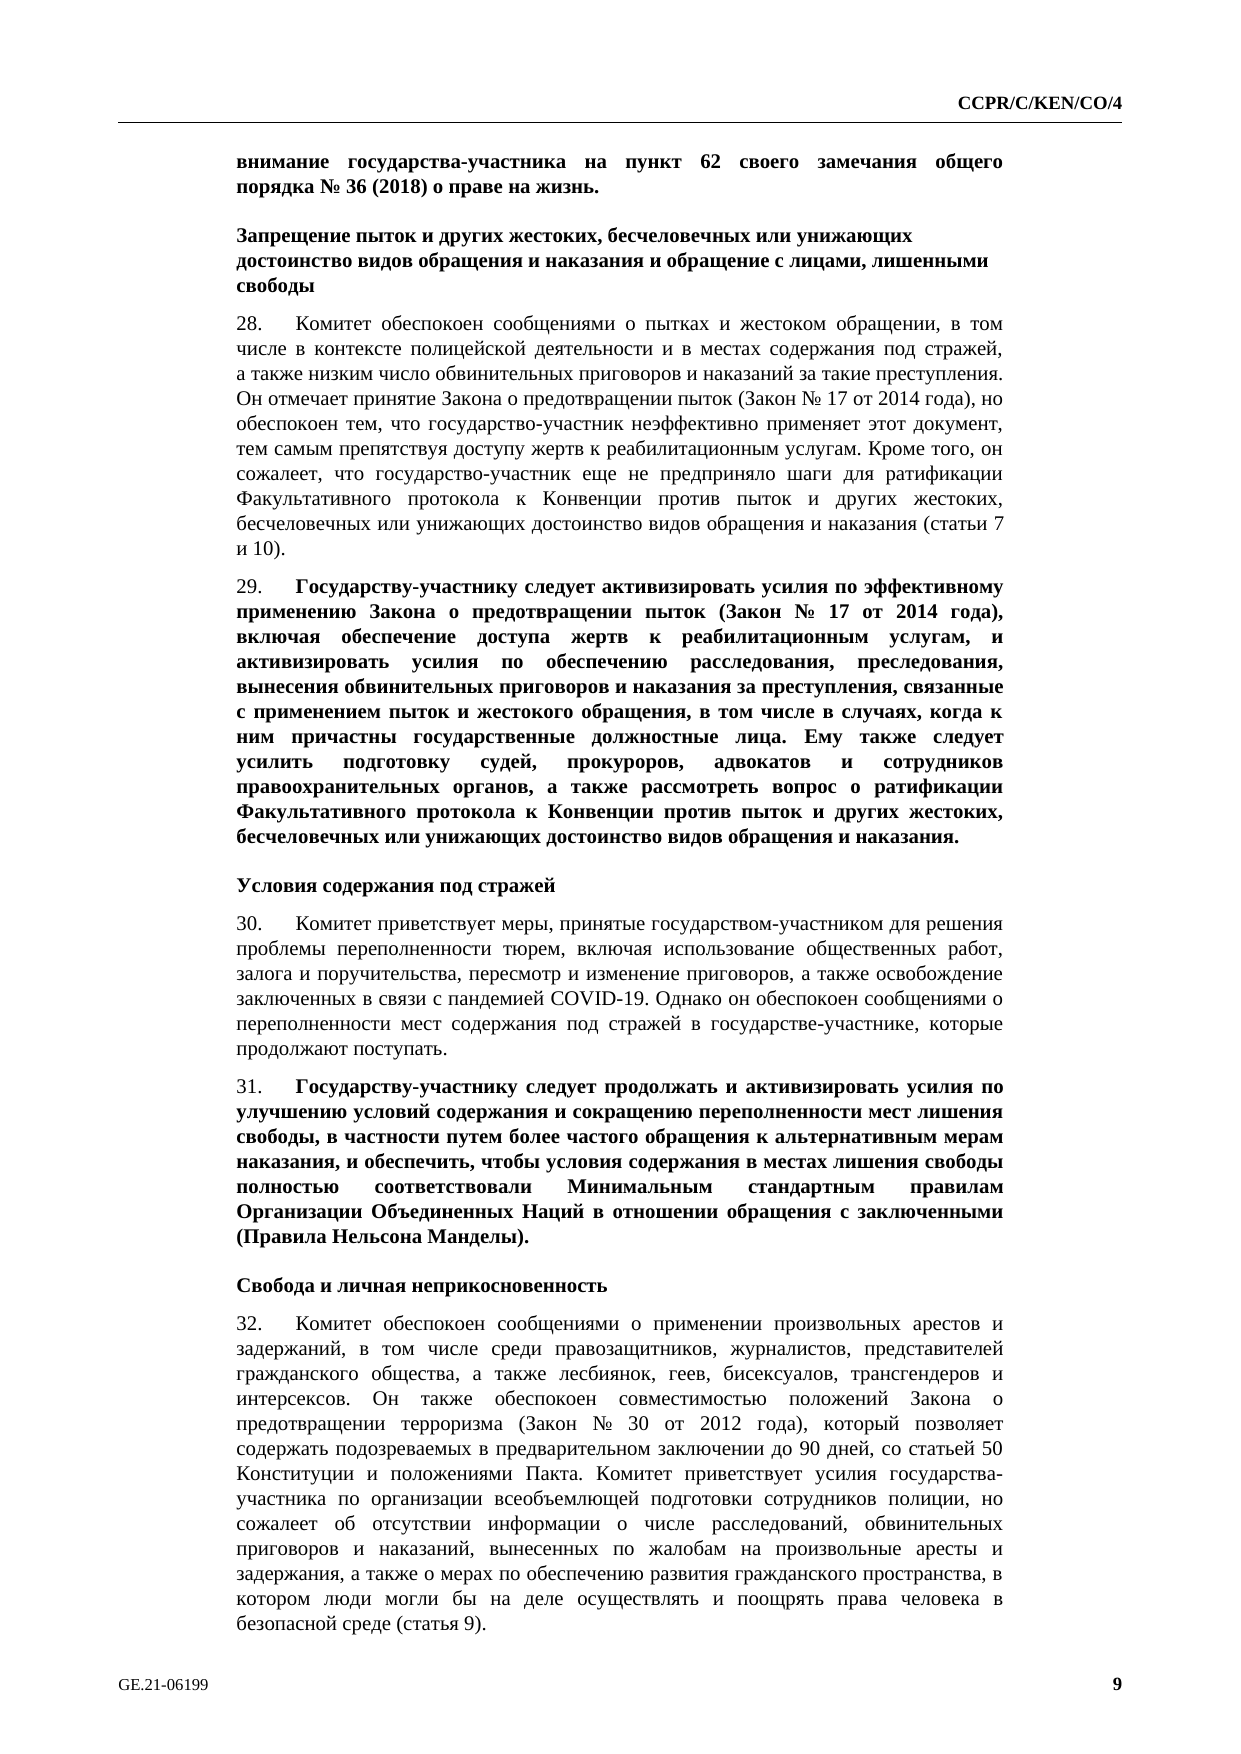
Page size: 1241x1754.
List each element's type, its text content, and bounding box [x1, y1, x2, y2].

text Условия содержания под стражей [118, 873, 1004, 898]
text 32. Комитет обеспокоен сообщениями о применении произвольных арестов и задержаний, в том числе среди правозащитников, журналистов, представителей гражданского общества, а также лесбиянок, геев, бисексуалов, трансгендеров и интерсексов. Он также обеспокоен совместимостью положений Закона о предотвращении терроризма (Закон № 30 от 2012 года), который позволяет содержать подозреваемых в предварительном заключении до 90 дней, со статьей 50 Конституции и положениями Пакта. Комитет приветствует усилия государства-участника по организации всеобъемлющей подготовки сотрудников полиции, но сожалеет об отсутствии информации о числе расследований, обвинительных приговоров и наказаний, вынесенных по жалобам на произвольные аресты и задержания, а также о мерах по обеспечению развития гражданского пространства, в котором люди могли бы на деле осуществлять и поощрять права человека в безопасной среде (статья 9). [236, 1310, 1004, 1635]
text 30. Комитет приветствует меры, принятые государством-участником для решения проблемы переполненности тюрем, включая использование общественных работ, залога и поручительства, пересмотр и изменение приговоров, а также освобождение заключенных в связи с пандемией COVID-19. Однако он обеспокоен сообщениями о переполненности мест содержания под стражей в государстве-участнике, которые продолжают поступать. [236, 910, 1004, 1060]
text 31. Государству-участнику следует продолжать и активизировать усилия по улучшению условий содержания и сокращению переполненности мест лишения свободы, в частности путем более частого обращения к альтернативным мерам наказания, и обеспечить, чтобы условия содержания в местах лишения свободы полностью соответствовали Минимальным стандартным правилам Организации Объединенных Наций в отношении обращения с заключенными (Правила Нельсона Манделы). [236, 1073, 1004, 1248]
text 28. Комитет обеспокоен сообщениями о пытках и жестоком обращении, в том числе в контексте полицейской деятельности и в местах содержания под стражей, а также низким число обвинительных приговоров и наказаний за такие преступления. Он отмечает принятие Закона о предотвращении пыток (Закон № 17 от 2014 года), но обеспокоен тем, что государство-участник неэффективно применяет этот документ, тем самым препятствуя доступу жертв к реабилитационным услугам. Кроме того, он сожалеет, что государство-участник еще не предприняло шаги для ратификации Факультативного протокола к Конвенции против пыток и других жестоких, бесчеловечных или унижающих достоинство видов обращения и наказания (статьи 7 и 10). [236, 310, 1004, 560]
text Запрещение пыток и других жестоких, бесчеловечных или унижающих достоинство видов обращения и наказания и обращение с лицами, лишенными свободы [118, 223, 1004, 298]
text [236, 148, 1004, 198]
text Свобода и личная неприкосновенность [118, 1273, 1004, 1298]
text 29. Государству-участнику следует активизировать усилия по эффективному применению Закона о предотвращении пыток (Закон № 17 от 2014 года), включая обеспечение доступа жертв к реабилитационным услугам, и активизировать усилия по обеспечению расследования, преследования, вынесения обвинительных приговоров и наказания за преступления, связанные с применением пыток и жестокого обращения, в том числе в случаях, когда к ним причастны государственные должностные лица. Ему также следует усилить подготовку судей, прокуроров, адвокатов и сотрудников правоохранительных органов, а также рассмотреть вопрос о ратификации Факультативного протокола к Конвенции против пыток и других жестоких, бесчеловечных или унижающих достоинство видов обращения и наказания. [236, 573, 1004, 848]
